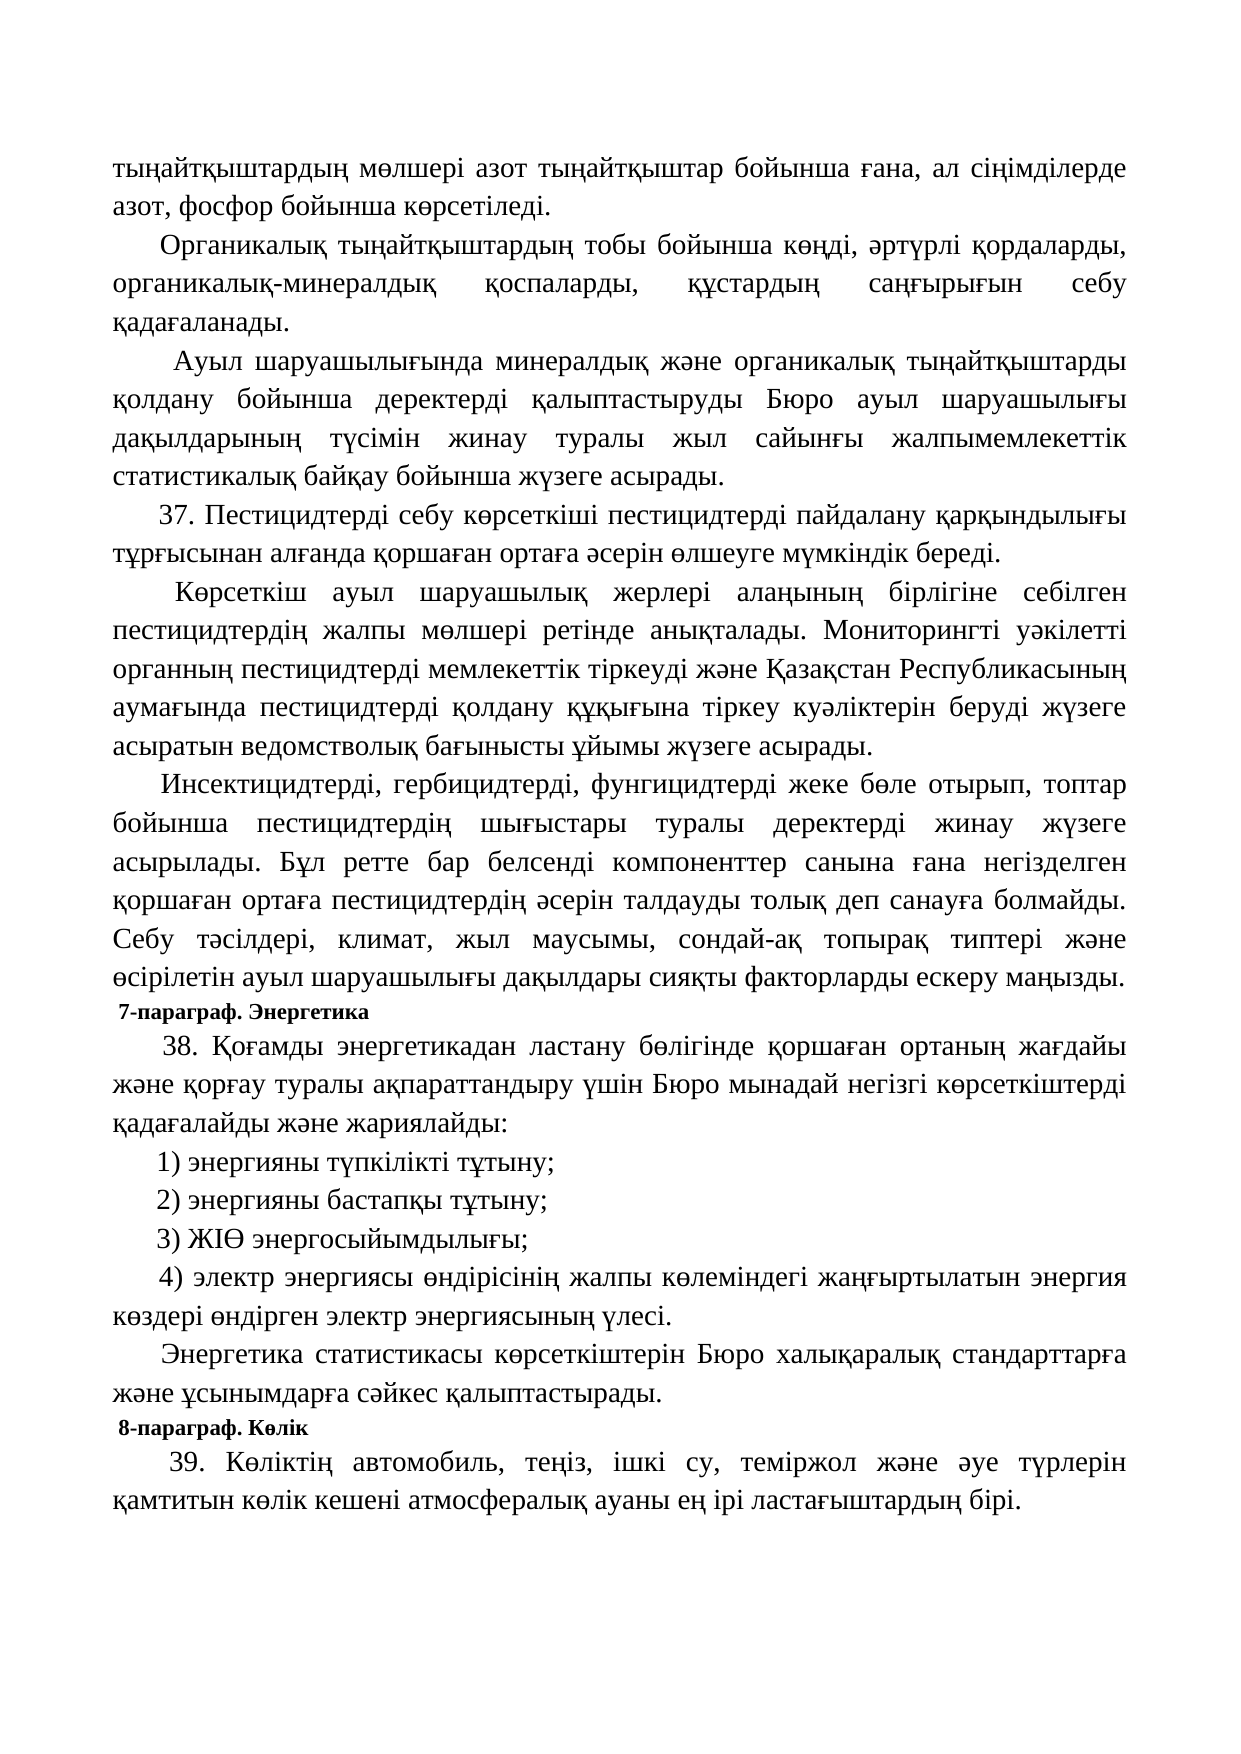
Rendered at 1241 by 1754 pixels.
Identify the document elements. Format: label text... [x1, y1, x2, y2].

text Органикалық тыңайтқыштардың тобы бойынша көңді, әртүрлі қордаларды, органикалық-минералдық қоспаларды, құстардың саңғырығын себу қадағаланады. [112, 227, 1128, 338]
text Энергетика статистикасы көрсеткіштерін Бюро халықаралық стандарттарға және ұсынымдарға сәйкес қалыптастырады. [112, 1336, 1128, 1408]
text 2) энергияны бастапқы тұтыну; [112, 1182, 1128, 1216]
text Инсектицидтерді, гербицидтерді, фунгицидтерді жеке бөле отырып, топтар бойынша пестицидтердің шығыстары туралы деректерді жинау жүзеге асырылады. Бұл ретте бар белсенді компоненттер санына ғана негізделген қоршаған ортаға пестицидтердің әсерін талдауды толық деп санауға болмайды. Себу тәсілдері, климат, жыл маусымы, сондай-ақ топырақ типтері және өсірілетін ауыл шаруашылығы дақылдары сияқты факторларды ескеру маңызды. [112, 767, 1128, 993]
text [112, 150, 1128, 222]
text 4) электр энергиясы өндірісінің жалпы көлеміндегі жаңғыртылатын энергия көздері өндірген электр энергиясының үлесі. [112, 1259, 1128, 1331]
text Көрсеткіш ауыл шаруашылық жерлері алаңының бірлігіне себілген пестицидтердің жалпы мөлшері ретінде анықталады. Мониторингті уәкілетті органның пестицидтерді мемлекеттік тіркеуді және Қазақстан Республикасының аумағында пестицидтерді қолдану құқығына тіркеу куәліктерін беруді жүзеге асыратын ведомстволық бағынысты ұйымы жүзеге асырады. [112, 574, 1128, 762]
text 39. Көлiктiң автомобиль, теңiз, iшкi су, темiржол және әуе түрлерiн қамтитын көлiк кешенi атмосфералық ауаны ең iрi ластағыштардың бiрi. [112, 1444, 1128, 1516]
text 1) энергияны түпкілікті тұтыну; [112, 1144, 1128, 1177]
text 3) ЖІӨ энергосыйымдылығы; [112, 1221, 1128, 1254]
text 37. Пестицидтерді себу көрсеткіші пестицидтерді пайдалану қарқындылығы тұрғысынан алғанда қоршаған ортаға әсерін өлшеуге мүмкіндік береді. [112, 497, 1128, 569]
text 8-параграф. Көлік [112, 1413, 1128, 1440]
text 38. Қоғамды энергетикадан ластану бөлігінде қоршаған ортаның жағдайы және қорғау туралы ақпараттандыру үшін Бюро мынадай негізгі көрсеткіштерді қадағалайды және жариялайды: [112, 1028, 1128, 1139]
text 7-параграф. Энергетика [112, 998, 1128, 1024]
text Ауыл шаруашылығында минералдық және органикалық тыңайтқыштарды қолдану бойынша деректерді қалыптастыруды Бюро ауыл шаруашылығы дақылдарының түсімін жинау туралы жыл сайынғы жалпымемлекеттік статистикалық байқау бойынша жүзеге асырады. [112, 343, 1128, 492]
